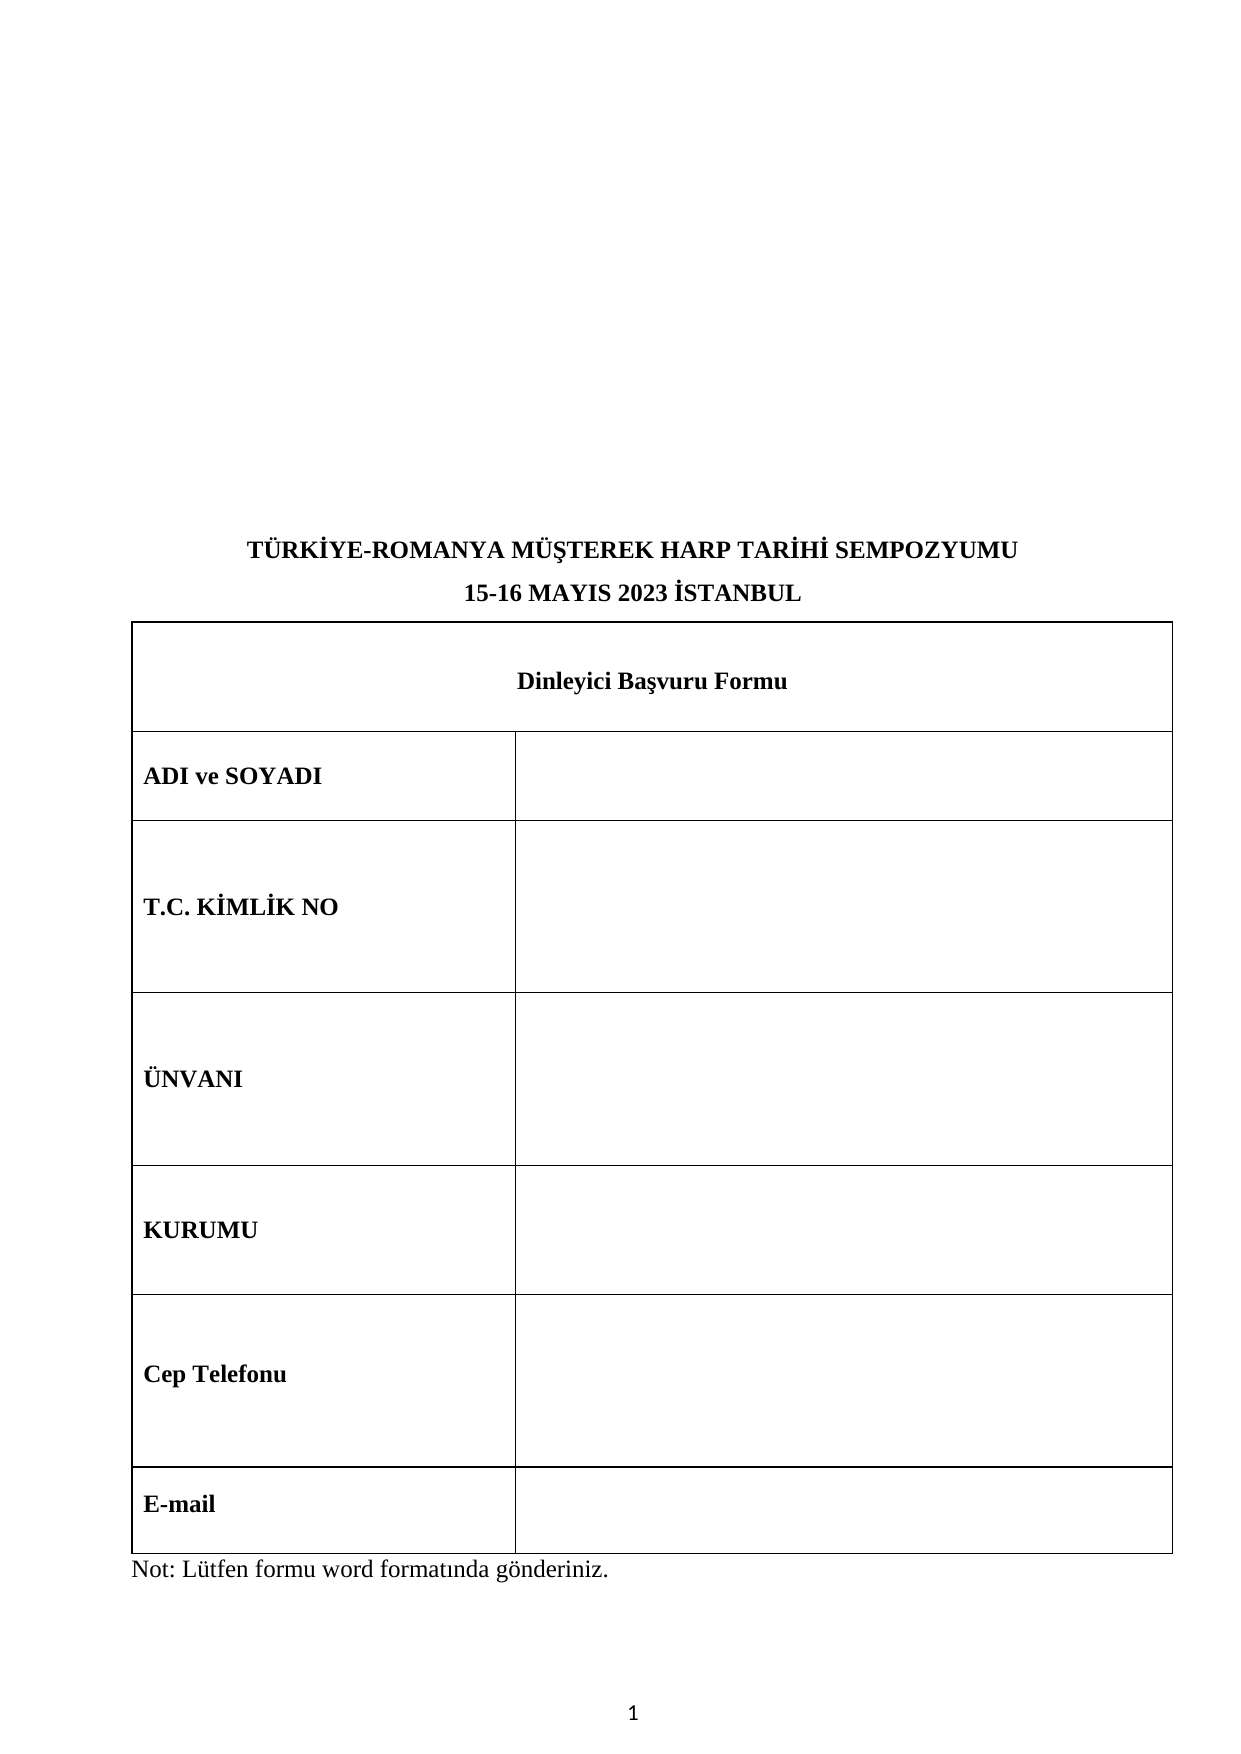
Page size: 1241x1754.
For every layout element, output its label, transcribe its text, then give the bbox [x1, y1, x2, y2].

table_cell [516, 993, 1172, 1164]
text TÜRKİYE-ROMANYA MÜŞTEREK HARP TARİHİ SEMPOZYUMU [131, 535, 1134, 564]
table_cell [516, 1295, 1172, 1466]
table_cell [516, 1166, 1172, 1294]
text Not: Lütfen formu word formatında gönderiniz. [131, 1554, 1134, 1582]
table_cell KURUMU [133, 1166, 515, 1294]
table_cell Cep Telefonu [133, 1295, 515, 1466]
table_cell [516, 1468, 1172, 1552]
table_cell T.C. KİMLİK NO [133, 821, 515, 992]
table_header Dinleyici Başvuru Formu [133, 623, 1172, 731]
table_cell [516, 732, 1172, 819]
table_cell ADI ve SOYADI [133, 732, 515, 819]
text 15-16 MAYIS 2023 İSTANBUL [131, 578, 1134, 607]
table_cell E-mail [133, 1468, 515, 1552]
table_cell ÜNVANI [133, 993, 515, 1164]
table_cell [516, 821, 1172, 992]
